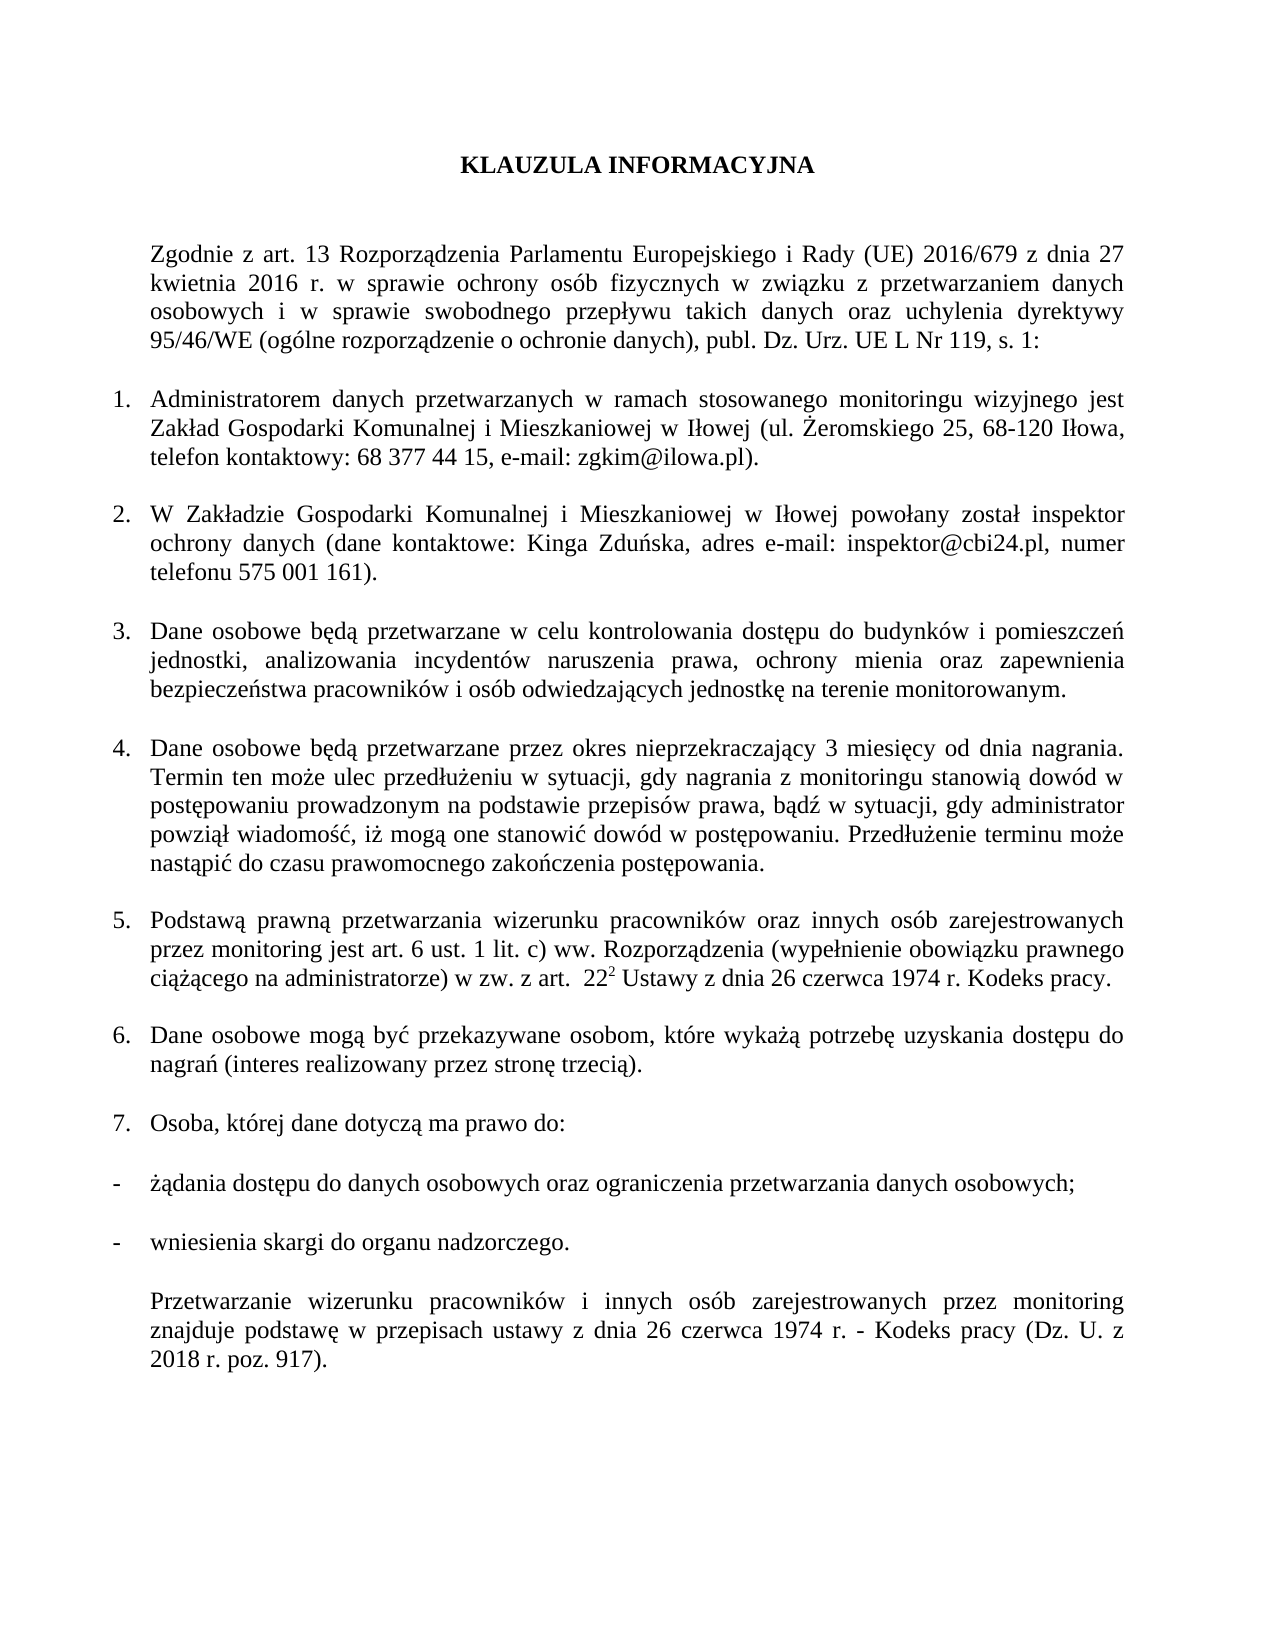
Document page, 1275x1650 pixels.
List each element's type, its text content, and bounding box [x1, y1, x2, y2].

text Przetwarzanie wizerunku pracowników i innych osób zarejestrowanych przez monitoring znajduje podstawę w przepisach ustawy z dnia 26 czerwca 1974 r. - Kodeks pracy (Dz. U. z 2018 r. poz. 917). [150, 1286, 1125, 1372]
list Dane osobowe będą przetwarzane przez okres nieprzekraczający 3 miesięcy od dnia nagrania. Termin ten może ulec przedłużeniu w sytuacji, gdy nagrania z monitoringu stanowią dowód w postępowaniu prowadzonym na podstawie przepisów prawa, bądź w sytuacji, gdy administrator powziął wiadomość, iż mogą one stanowić dowód w postępowaniu. Przedłużenie terminu może nastąpić do czasu prawomocnego zakończenia postępowania. [112, 733, 1125, 877]
text Zgodnie z art. 13 Rozporządzenia Parlamentu Europejskiego i Rady (UE) 2016/679 z dnia 27 kwietnia 2016 r. w sprawie ochrony osób fizycznych w związku z przetwarzaniem danych osobowych i w sprawie swobodnego przepływu takich danych oraz uchylenia dyrektywy 95/46/WE (ogólne rozporządzenie o ochronie danych), publ. Dz. Urz. UE L Nr 119, s. 1: [150, 239, 1125, 354]
list Dane osobowe będą przetwarzane w celu kontrolowania dostępu do budynków i pomieszczeń jednostki, analizowania incydentów naruszenia prawa, ochrony mienia oraz zapewnienia bezpieczeństwa pracowników i osób odwiedzających jednostkę na terenie monitorowanym. [112, 616, 1125, 702]
list wniesienia skargi do organu nadzorczego. [112, 1227, 1125, 1256]
list W Zakładzie Gospodarki Komunalnej i Mieszkaniowej w Iłowej powołany został inspektor ochrony danych (dane kontaktowe: Kinga Zduńska, adres e-mail: inspektor@cbi24.pl, numer telefonu 575 001 161). [112, 499, 1125, 586]
list Administratorem danych przetwarzanych w ramach stosowanego monitoringu wizyjnego jest Zakład Gospodarki Komunalnej i Mieszkaniowej w Iłowej (ul. Żeromskiego 25, 68-120 Iłowa, telefon kontaktowy: 68 377 44 15, e-mail: zgkim@ilowa.pl). [112, 384, 1125, 471]
list żądania dostępu do danych osobowych oraz ograniczenia przetwarzania danych osobowych; [112, 1168, 1125, 1196]
list Osoba, której dane dotyczą ma prawo do: [112, 1108, 1125, 1137]
list Dane osobowe mogą być przekazywane osobom, które wykażą potrzebę uzyskania dostępu do nagrań (interes realizowany przez stronę trzecią). [112, 1020, 1125, 1078]
list Podstawą prawną przetwarzania wizerunku pracowników oraz innych osób zarejestrowanych przez monitoring jest art. 6 ust. 1 lit. c) ww. Rozporządzenia (wypełnienie obowiązku prawnego ciążącego na administratorze) w zw. z art. 222 Ustawy z dnia 26 czerwca 1974 r. Kodeks pracy. [112, 905, 1125, 992]
text KLAUZULA INFORMACYJNA [150, 150, 1125, 179]
